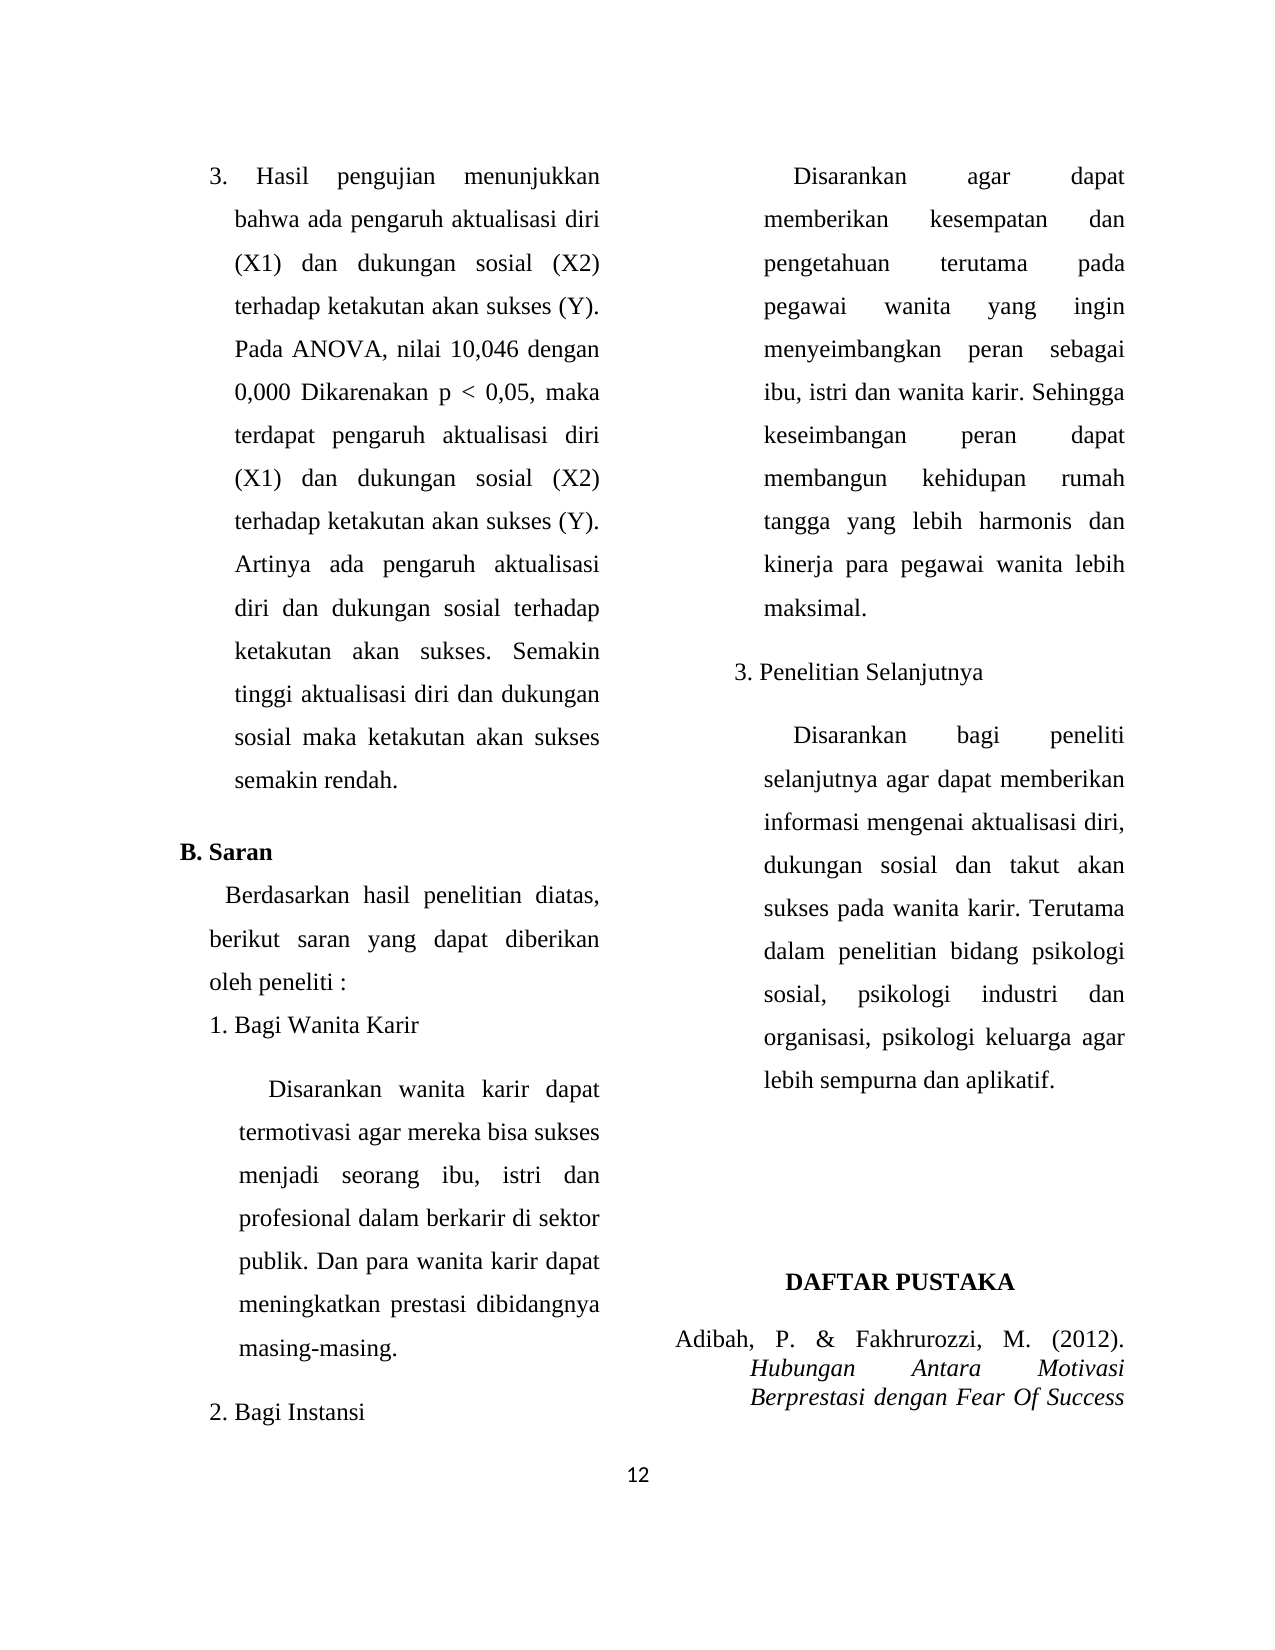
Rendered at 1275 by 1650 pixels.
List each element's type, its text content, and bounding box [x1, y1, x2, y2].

text 1. Bagi Wanita Karir [209, 1010, 600, 1039]
text B. Saran [179, 837, 600, 866]
text 2. Bagi Instansi [209, 1397, 600, 1425]
text Disarankan agar dapat memberikan kesempatan dan pengetahuan terutama pada pegawai wanita yang ingin menyeimbangkan peran sebagai ibu, istri dan wanita karir. Sehingga keseimbangan peran dapat membangun kehidupan rumah tangga yang lebih harmonis dan kinerja para pegawai wanita lebih maksimal. [764, 161, 1125, 621]
text DAFTAR PUSTAKA [675, 1267, 1125, 1296]
text 3. Hasil pengujian menunjukkan bahwa ada pengaruh aktualisasi diri (X1) dan dukungan sosial (X2) terhadap ketakutan akan sukses (Y). Pada ANOVA, nilai 10,046 dengan 0,000 Dikarenakan p < 0,05, maka terdapat pengaruh aktualisasi diri (X1) dan dukungan sosial (X2) terhadap ketakutan akan sukses (Y). Artinya ada pengaruh aktualisasi diri dan dukungan sosial terhadap ketakutan akan sukses. Semakin tinggi aktualisasi diri dan dukungan sosial maka ketakutan akan sukses semakin rendah. [209, 161, 600, 794]
text Berdasarkan hasil penelitian diatas, berikut saran yang dapat diberikan oleh peneliti : [209, 881, 600, 996]
text Disarankan bagi peneliti selanjutnya agar dapat memberikan informasi mengenai aktualisasi diri, dukungan sosial dan takut akan sukses pada wanita karir. Terutama dalam penelitian bidang psikologi sosial, psikologi industri dan organisasi, psikologi keluarga agar lebih sempurna dan aplikatif. [764, 721, 1125, 1094]
text Disarankan wanita karir dapat termotivasi agar mereka bisa sukses menjadi seorang ibu, istri dan profesional dalam berkarir di sektor publik. Dan para wanita karir dapat meningkatkan prestasi dibidangnya masing-masing. [239, 1074, 600, 1361]
text 3. Penelitian Selanjutnya [734, 657, 1125, 685]
